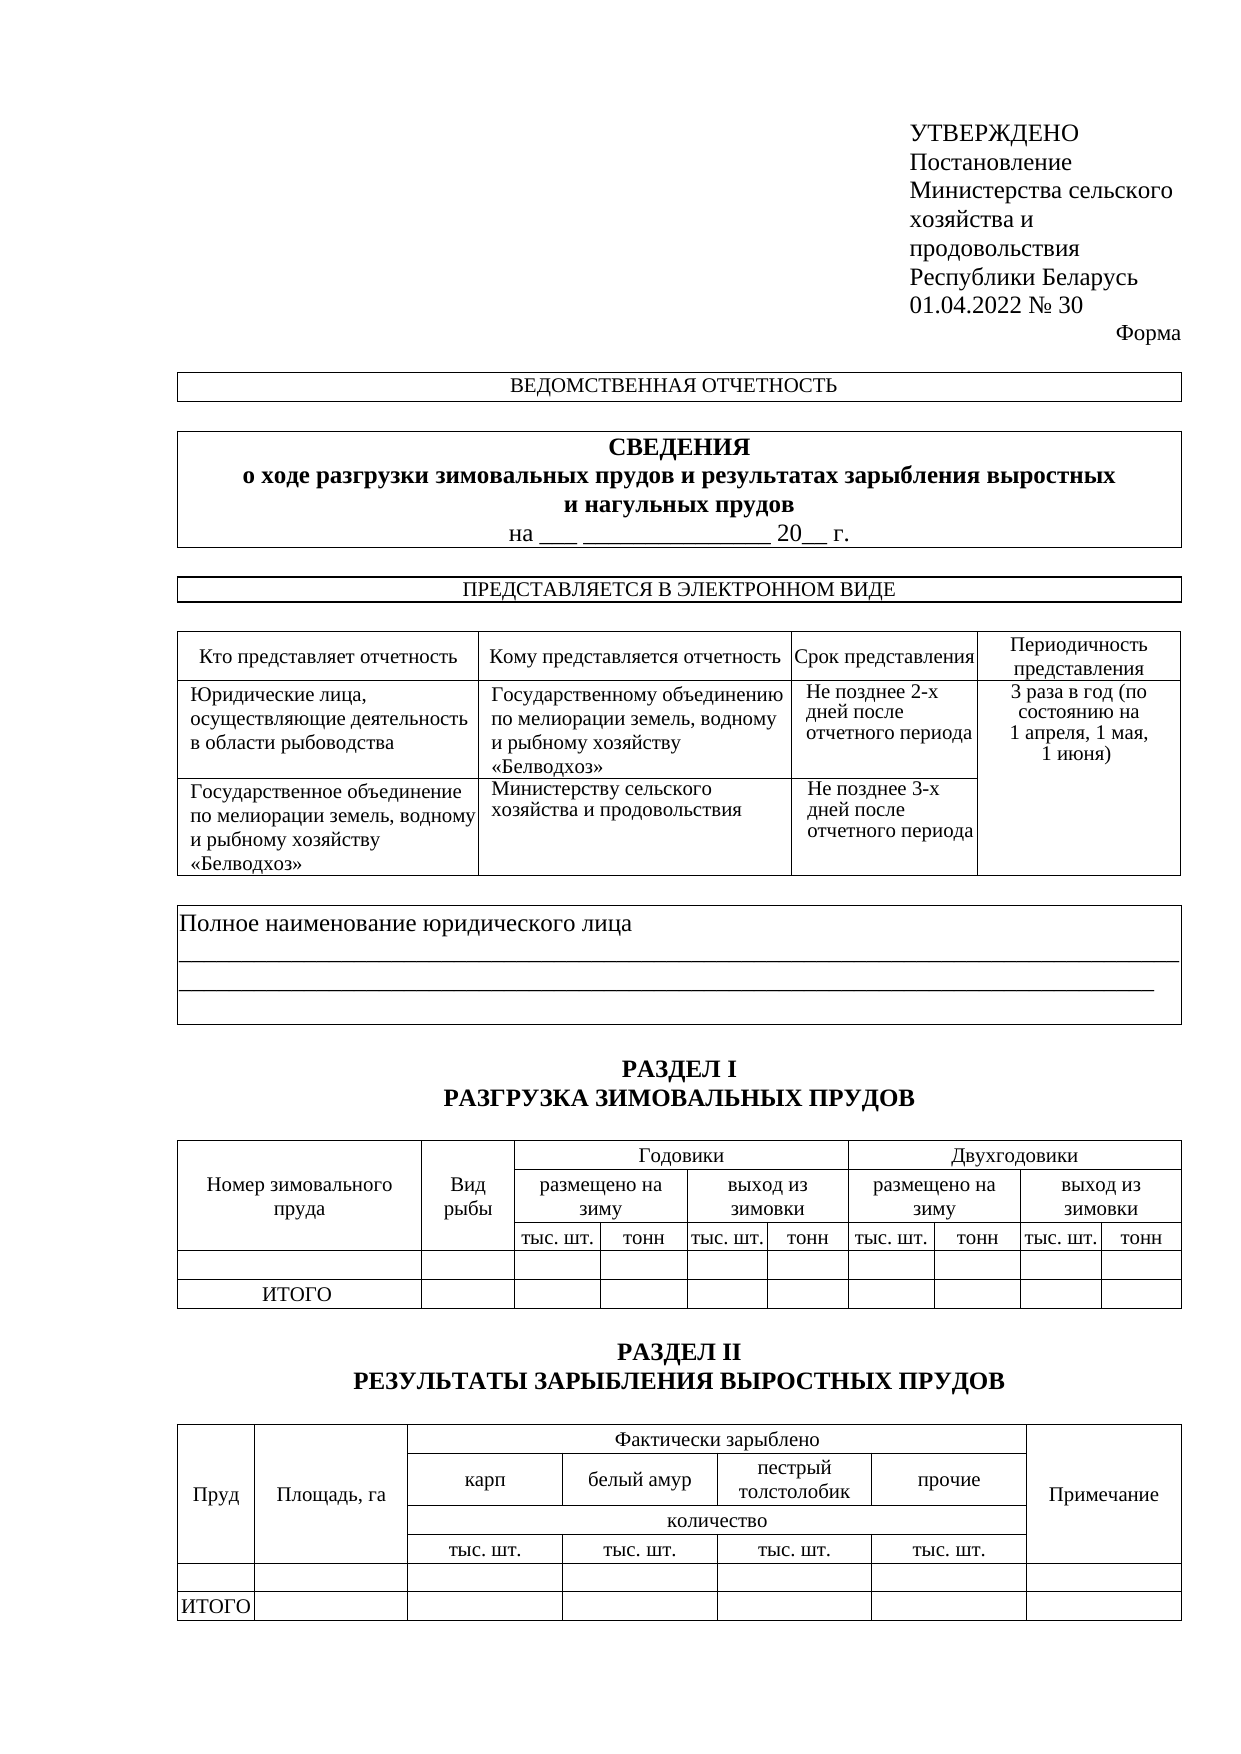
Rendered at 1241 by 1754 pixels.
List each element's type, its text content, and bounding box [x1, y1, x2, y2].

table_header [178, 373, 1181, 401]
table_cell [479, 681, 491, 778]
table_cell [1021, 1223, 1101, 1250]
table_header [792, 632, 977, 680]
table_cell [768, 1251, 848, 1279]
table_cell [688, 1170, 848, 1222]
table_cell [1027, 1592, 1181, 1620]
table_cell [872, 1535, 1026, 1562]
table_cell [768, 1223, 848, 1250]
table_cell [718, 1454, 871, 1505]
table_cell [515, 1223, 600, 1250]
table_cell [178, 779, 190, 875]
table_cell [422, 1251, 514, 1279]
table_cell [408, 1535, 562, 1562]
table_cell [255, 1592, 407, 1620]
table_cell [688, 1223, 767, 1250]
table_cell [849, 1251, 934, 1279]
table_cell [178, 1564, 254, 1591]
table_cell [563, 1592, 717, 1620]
text 01.04.2022 № 30 [909, 291, 1181, 319]
text УТВЕРЖДЕНО [909, 118, 1181, 147]
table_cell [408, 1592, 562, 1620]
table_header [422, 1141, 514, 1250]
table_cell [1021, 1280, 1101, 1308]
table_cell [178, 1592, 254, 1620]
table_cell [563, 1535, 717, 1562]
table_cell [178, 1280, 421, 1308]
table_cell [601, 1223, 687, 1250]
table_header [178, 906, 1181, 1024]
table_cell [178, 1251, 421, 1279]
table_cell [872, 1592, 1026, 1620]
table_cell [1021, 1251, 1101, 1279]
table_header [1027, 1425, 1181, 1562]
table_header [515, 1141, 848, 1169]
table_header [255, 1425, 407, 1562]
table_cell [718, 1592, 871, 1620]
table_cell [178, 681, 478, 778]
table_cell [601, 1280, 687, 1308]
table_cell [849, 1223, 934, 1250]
text РАЗДЕЛ II [177, 1337, 1181, 1366]
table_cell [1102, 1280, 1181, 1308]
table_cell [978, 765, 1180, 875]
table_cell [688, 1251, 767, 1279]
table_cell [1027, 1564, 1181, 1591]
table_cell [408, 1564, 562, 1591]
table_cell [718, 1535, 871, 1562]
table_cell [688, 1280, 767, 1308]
text РЕЗУЛЬТАТЫ ЗАРЫБЛЕНИЯ ВЫРОСТНЫХ ПРУДОВ [177, 1366, 1181, 1395]
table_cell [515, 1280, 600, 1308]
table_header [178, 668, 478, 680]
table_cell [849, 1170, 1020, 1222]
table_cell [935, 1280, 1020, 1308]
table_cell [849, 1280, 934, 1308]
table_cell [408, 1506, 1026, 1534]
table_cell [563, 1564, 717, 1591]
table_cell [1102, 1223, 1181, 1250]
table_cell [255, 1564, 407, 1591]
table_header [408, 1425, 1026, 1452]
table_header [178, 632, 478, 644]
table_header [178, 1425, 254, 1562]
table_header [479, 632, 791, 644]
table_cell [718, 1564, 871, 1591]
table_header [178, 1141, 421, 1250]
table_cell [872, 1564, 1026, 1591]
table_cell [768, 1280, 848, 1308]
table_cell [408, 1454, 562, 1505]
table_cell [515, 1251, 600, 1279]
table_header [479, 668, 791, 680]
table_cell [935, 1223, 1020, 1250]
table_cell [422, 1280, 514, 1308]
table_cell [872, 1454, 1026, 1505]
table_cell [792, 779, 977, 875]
text Постановление Министерства сельского хозяйства и продовольствия Республики Беларусь [909, 147, 1181, 291]
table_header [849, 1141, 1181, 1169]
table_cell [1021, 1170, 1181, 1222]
text РАЗДЕЛ I [177, 1054, 1181, 1083]
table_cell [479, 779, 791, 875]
text Форма [177, 319, 1181, 346]
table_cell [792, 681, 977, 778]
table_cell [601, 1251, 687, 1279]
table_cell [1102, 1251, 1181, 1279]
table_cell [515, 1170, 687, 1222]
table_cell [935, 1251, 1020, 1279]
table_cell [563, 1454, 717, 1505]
text РАЗГРУЗКА ЗИМОВАЛЬНЫХ ПРУДОВ [177, 1083, 1181, 1112]
